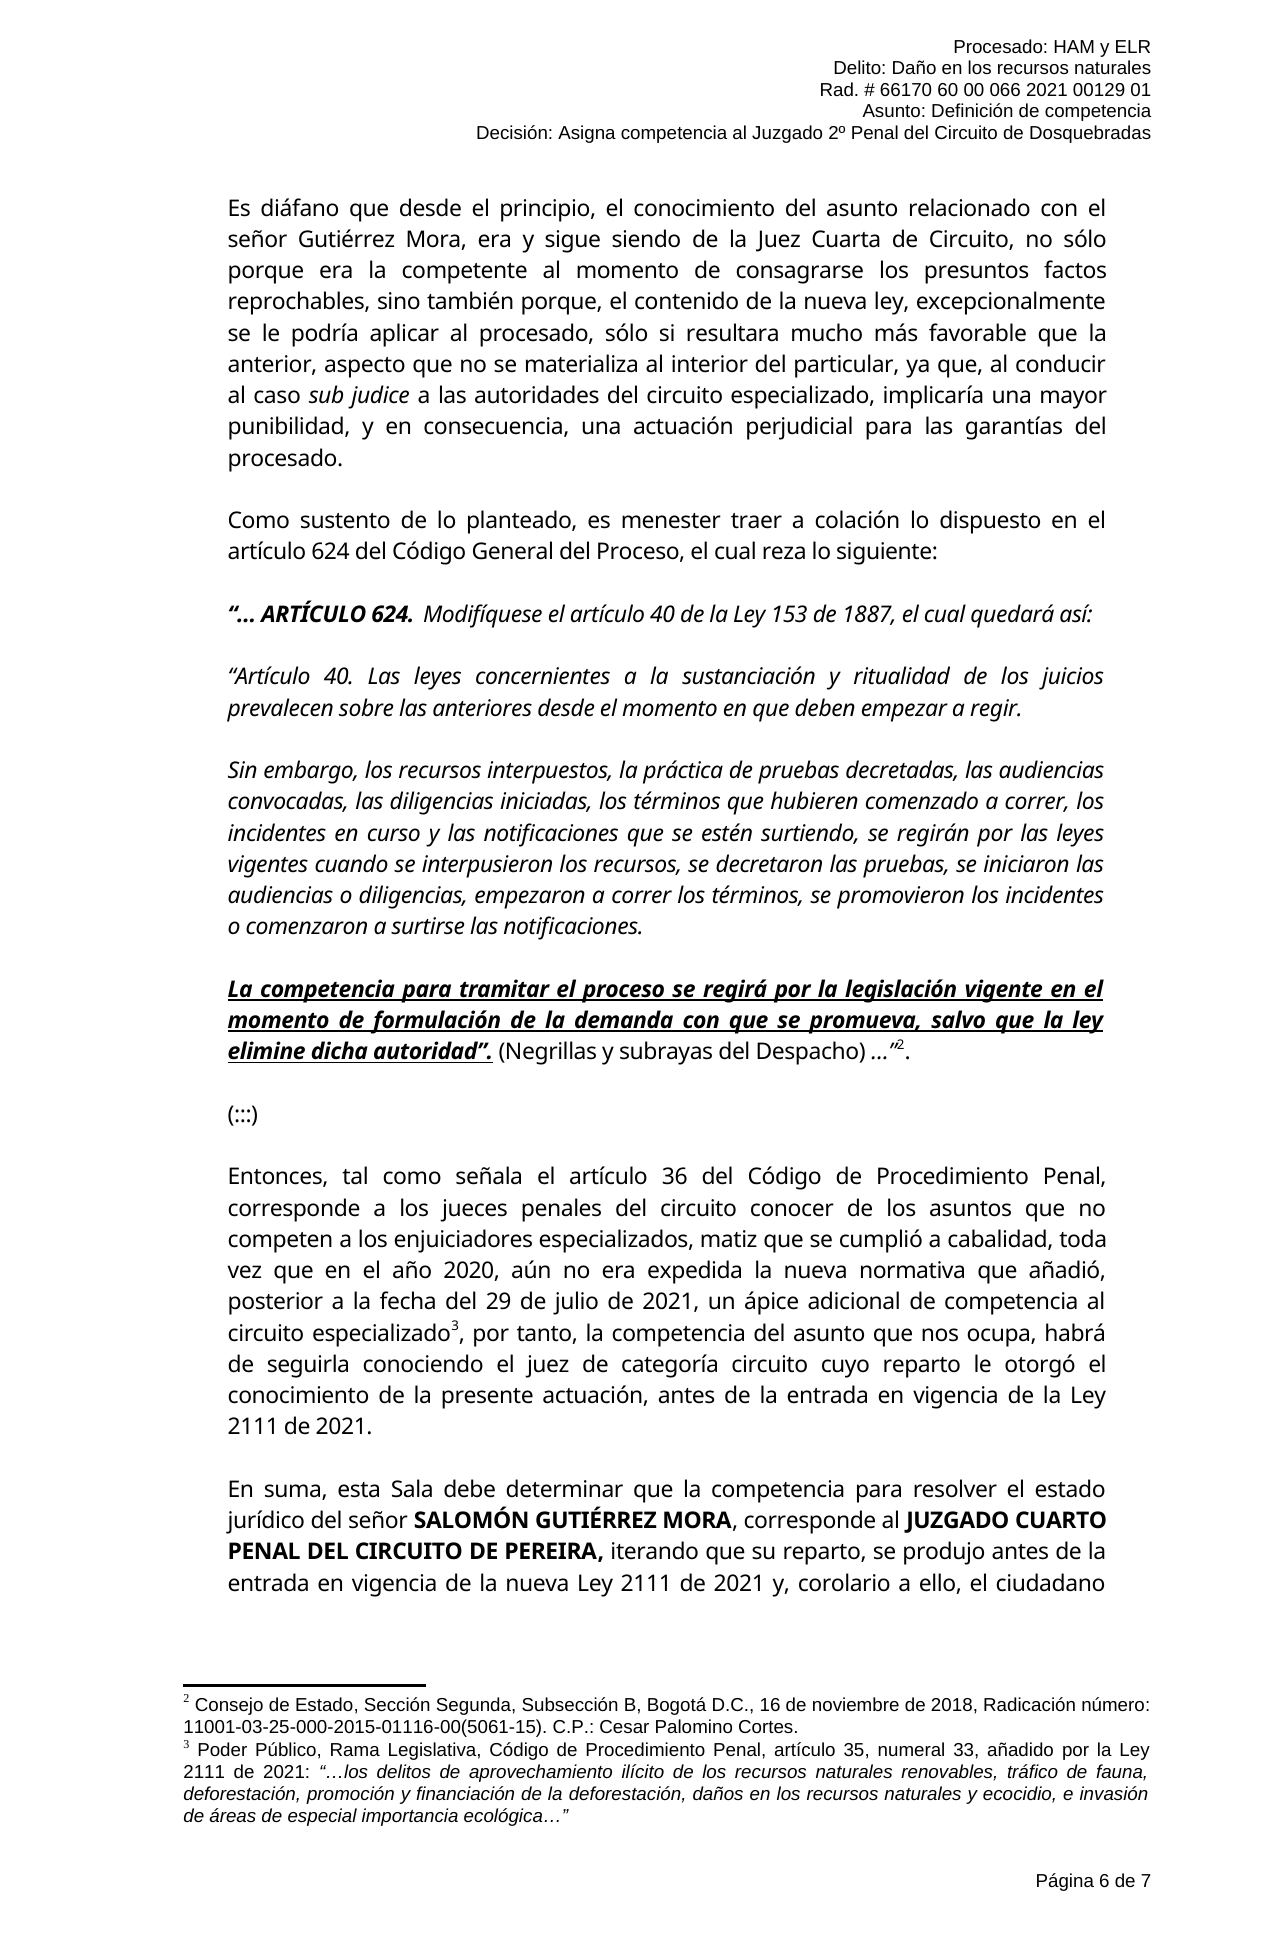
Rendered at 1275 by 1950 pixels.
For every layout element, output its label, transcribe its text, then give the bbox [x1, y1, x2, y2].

text Sin embargo, los recursos interpuestos, la práctica de pruebas decretadas, las audiencias convocadas, las diligencias iniciadas, los términos que hubieren comenzado a correr, los incidentes en curso y las notificaciones que se estén surtiendo, se regirán por las leyes vigentes cuando se interpusieron los recursos, se decretaron las pruebas, se iniciaron las audiencias o diligencias, empezaron a correr los términos, se promovieron los incidentes o comenzaron a surtirse las notificaciones. [227, 754, 1107, 942]
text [227, 1473, 1107, 1598]
text “… ARTÍCULO 624. Modifíquese el artículo 40 de la Ley 153 de 1887, el cual quedará así: [227, 598, 1107, 629]
text Es diáfano que desde el principio, el conocimiento del asunto relacionado con el señor Gutiérrez Mora, era y sigue siendo de la Juez Cuarta de Circuito, no sólo porque era la competente al momento de consagrarse los presuntos factos reprochables, sino también porque, el contenido de la nueva ley, excepcionalmente se le podría aplicar al procesado, sólo si resultara mucho más favorable que la anterior, aspecto que no se materializa al interior del particular, ya que, al conducir al caso sub judice a las autoridades del circuito especializado, implicaría una mayor punibilidad, y en consecuencia, una actuación perjudicial para las garantías del procesado. [227, 192, 1107, 473]
text La competencia para tramitar el proceso se regirá por la legislación vigente en el momento de formulación de la demanda con que se promueva, salvo que la ley elimine dicha autoridad”. (Negrillas y subrayas del Despacho) …”. [227, 973, 1107, 1067]
text Como sustento de lo planteado, es menester traer a colación lo dispuesto en el artículo 624 del Código General del Proceso, el cual reza lo siguiente: [227, 504, 1107, 567]
text “Artículo 40. Las leyes concernientes a la sustanciación y ritualidad de los juicios prevalecen sobre las anteriores desde el momento en que deben empezar a regir. [227, 660, 1107, 723]
text Entonces, tal como señala el artículo 36 del Código de Procedimiento Penal, corresponde a los jueces penales del circuito conocer de los asuntos que no competen a los enjuiciadores especializados, matiz que se cumplió a cabalidad, toda vez que en el año 2020, aún no era expedida la nueva normativa que añadió, posterior a la fecha del 29 de julio de 2021, un ápice adicional de competencia al circuito especializado, por tanto, la competencia del asunto que nos ocupa, habrá de seguirla conociendo el juez de categoría circuito cuyo reparto le otorgó el conocimiento de la presente actuación, antes de la entrada en vigencia de la Ley 2111 de 2021. [227, 1160, 1107, 1442]
text (:::) [227, 1098, 1107, 1129]
